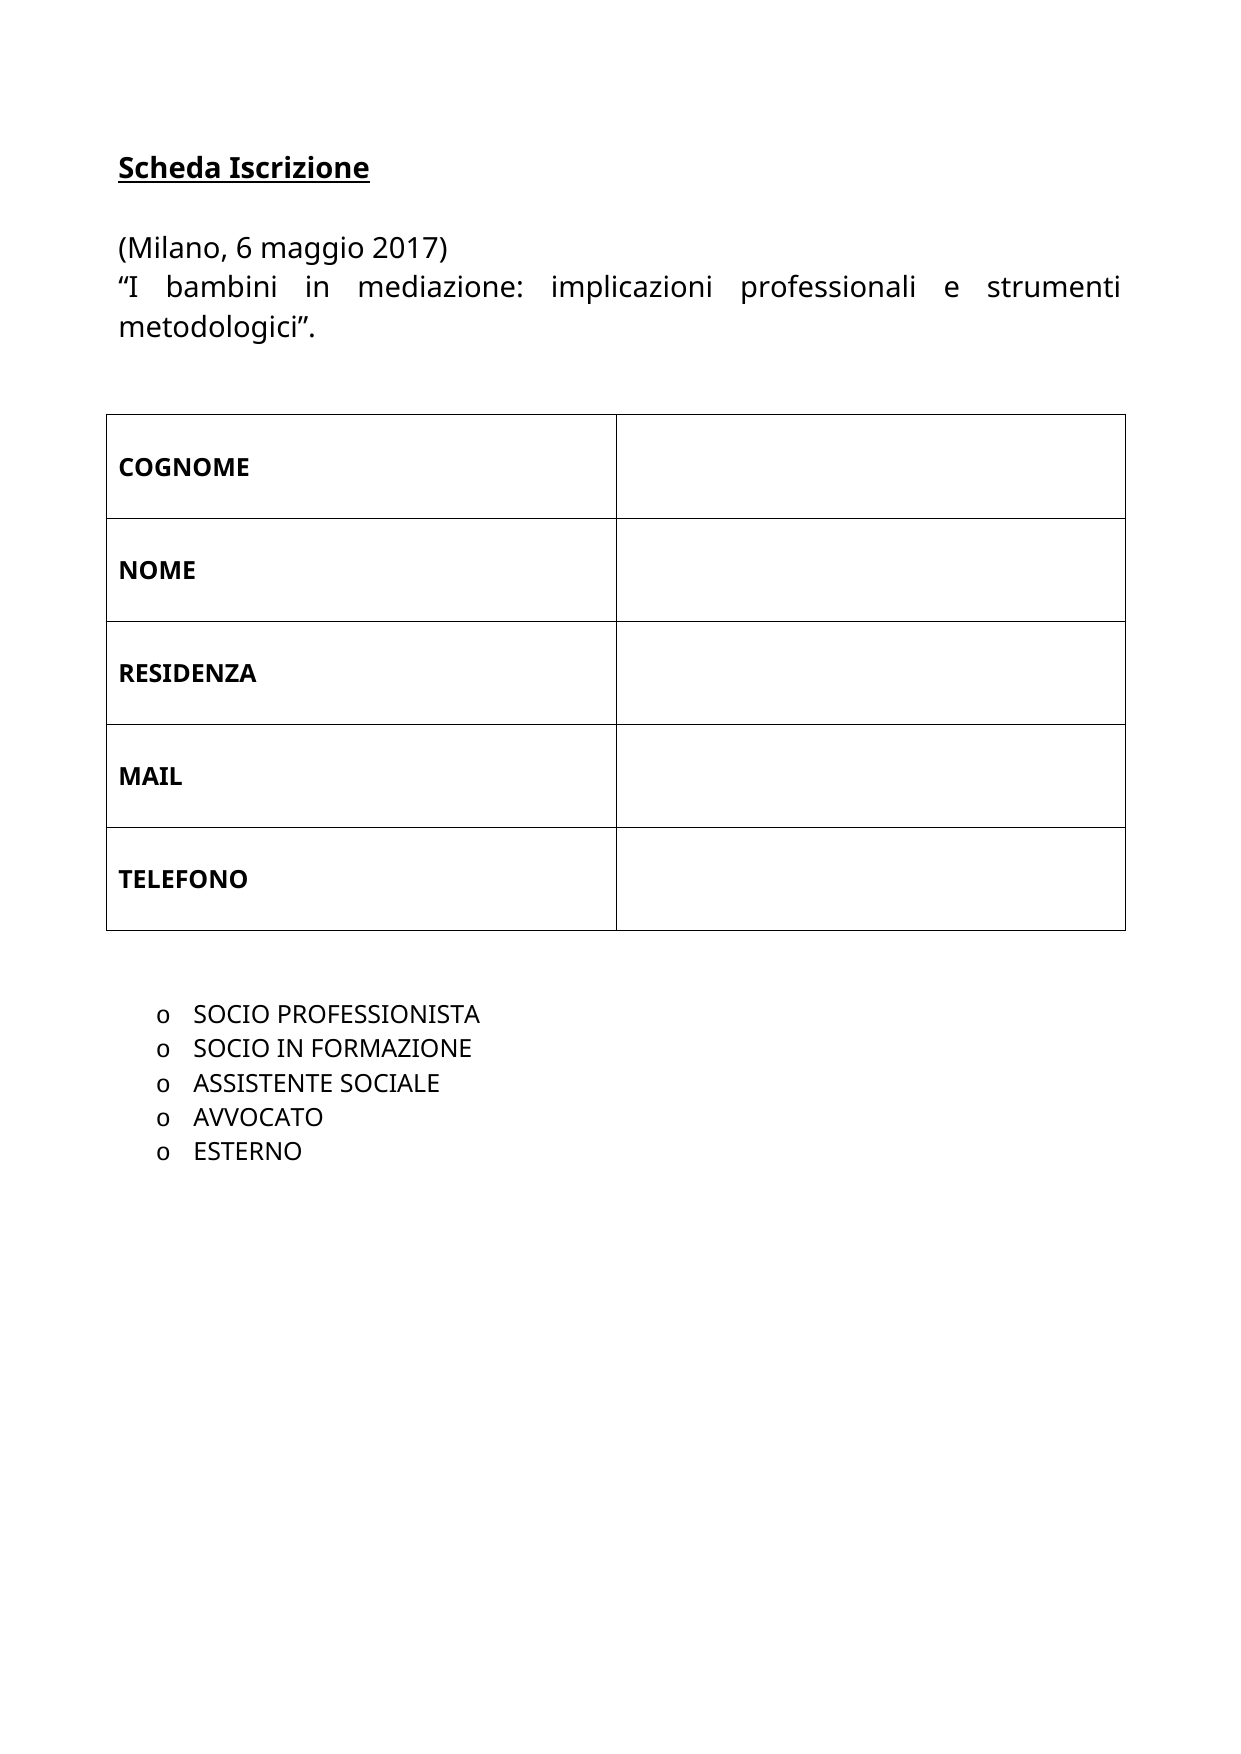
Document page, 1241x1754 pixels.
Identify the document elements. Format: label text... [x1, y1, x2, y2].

text Scheda Iscrizione [118, 148, 1122, 187]
table_cell [617, 519, 1125, 621]
table_cell MAIL [107, 725, 616, 827]
table_cell NOME [107, 519, 616, 621]
table_cell [617, 622, 1125, 724]
table_header [617, 415, 1125, 517]
table_cell RESIDENZA [107, 622, 616, 724]
table_cell [617, 725, 1125, 827]
list SOCIO PROFESSIONISTA [156, 997, 1122, 1031]
text (Milano, 6 maggio 2017) [118, 227, 1122, 267]
list SOCIO IN FORMAZIONE [156, 1031, 1122, 1065]
table_header COGNOME [107, 415, 616, 517]
text “I bambini in mediazione: implicazioni professionali e strumenti metodologici”. [118, 267, 1122, 346]
table_cell [617, 828, 1125, 930]
table_cell TELEFONO [107, 828, 616, 930]
list AVVOCATO [156, 1099, 1122, 1134]
list ESTERNO [156, 1134, 1122, 1168]
list ASSISTENTE SOCIALE [156, 1065, 1122, 1099]
